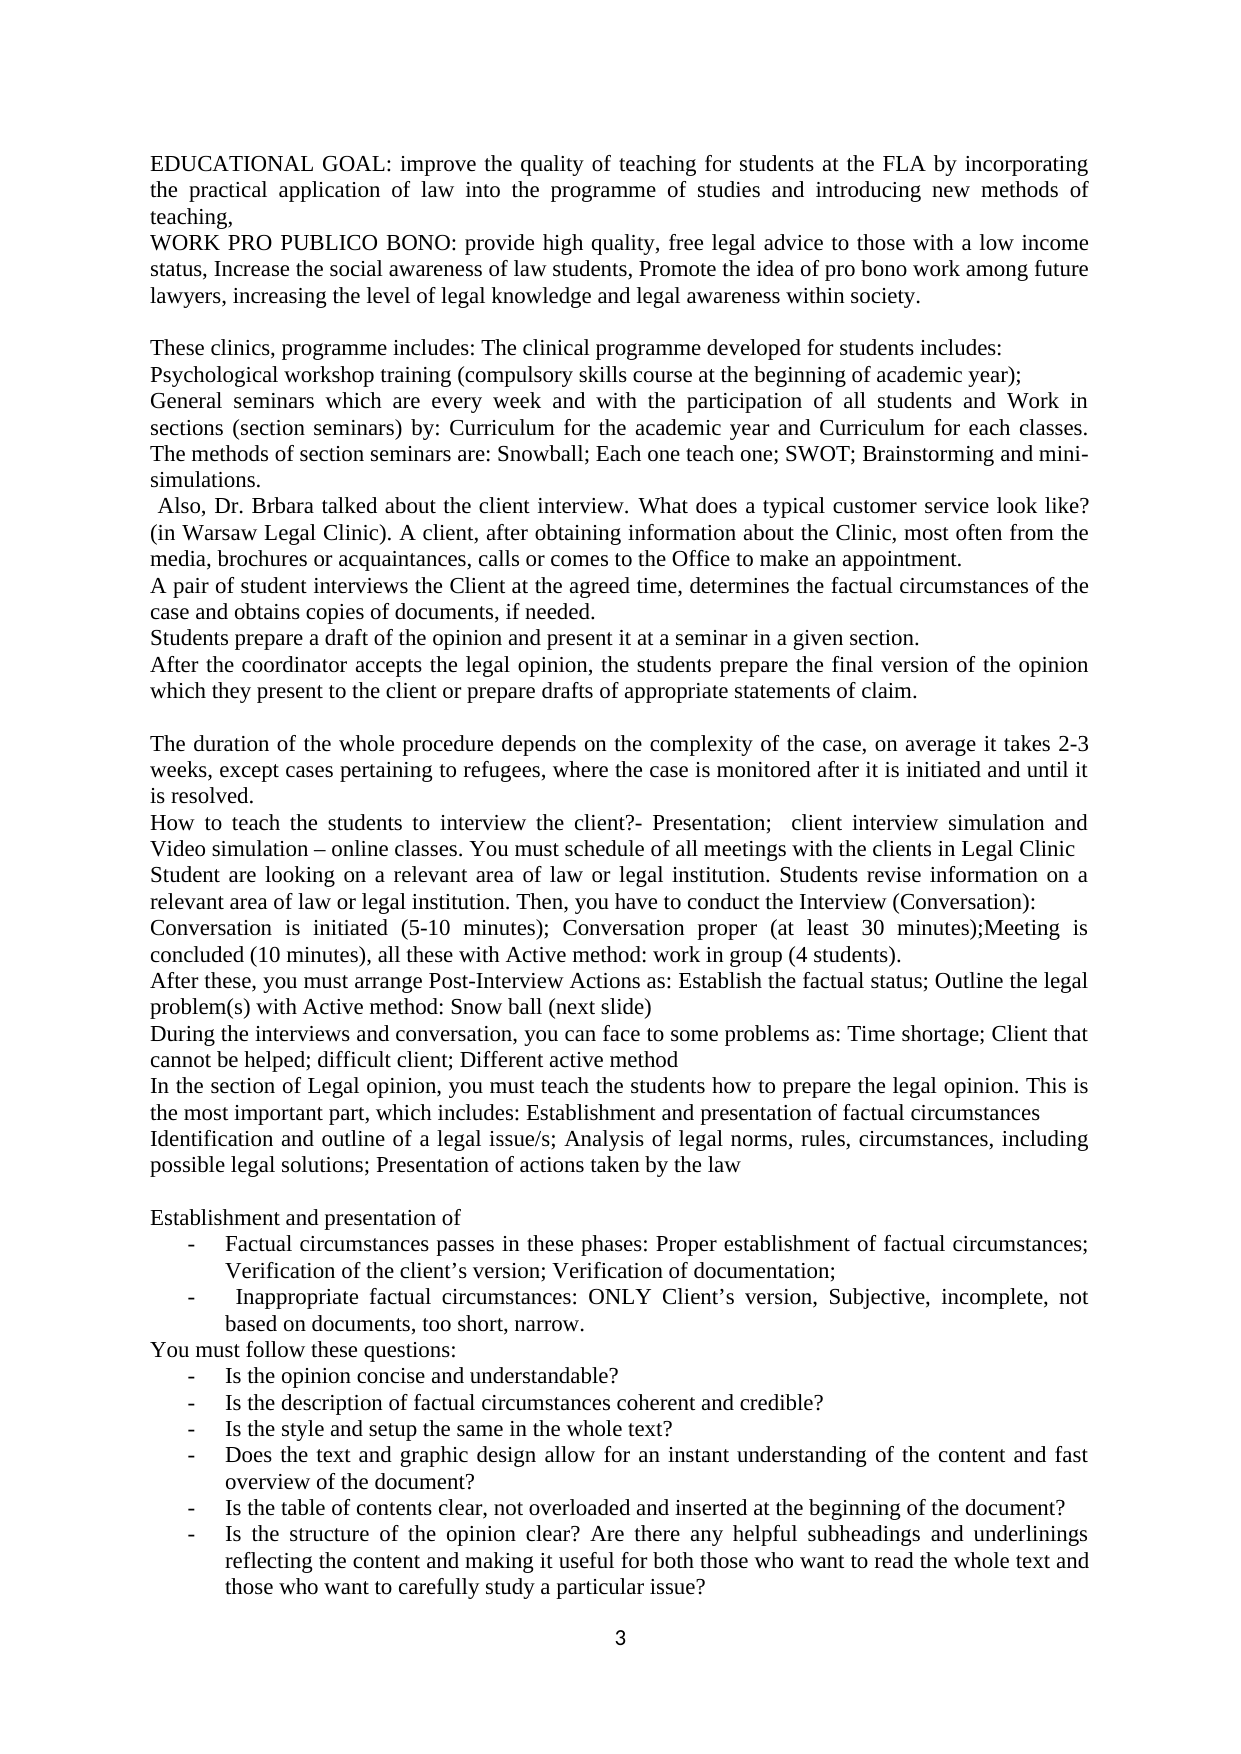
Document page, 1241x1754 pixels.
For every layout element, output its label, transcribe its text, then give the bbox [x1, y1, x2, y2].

text In the section of Legal opinion, you must teach the students how to prepare the legal opinion. This is the most important part, which includes: Establishment and presentation of factual circumstances [150, 1072, 1090, 1125]
list Is the opinion concise and understandable? [187, 1362, 1090, 1389]
list Inappropriate factual circumstances: ONLY Client’s version, Subjective, incomplete, not based on documents, too short, narrow. [187, 1283, 1090, 1336]
text After the coordinator accepts the legal opinion, the students prepare the final version of the opinion which they present to the client or prepare drafts of appropriate statements of claim. [150, 651, 1090, 703]
text How to teach the students to interview the client?- Presentation; client interview simulation and Video simulation – online classes. You must schedule of all meetings with the clients in Legal Clinic [150, 809, 1090, 862]
text Establishment and presentation of [150, 1204, 1090, 1231]
text During the interviews and conversation, you can face to some problems as: Time shortage; Client that cannot be helped; difficult client; Different active method [150, 1020, 1090, 1072]
text The duration of the whole procedure depends on the complexity of the case, on average it takes 2-3 weeks, except cases pertaining to refugees, where the case is monitored after it is initiated and until it is resolved. [150, 730, 1090, 809]
list Is the structure of the opinion clear? Are there any helpful subheadings and underlinings reflecting the content and making it useful for both those who want to read the whole text and those who want to carefully study a particular issue? [187, 1520, 1090, 1599]
text Identification and outline of a legal issue/s; Analysis of legal norms, rules, circumstances, including possible legal solutions; Presentation of actions taken by the law [150, 1125, 1090, 1178]
text Student are looking on a relevant area of law or legal institution. Students revise information on a relevant area of law or legal institution. Then, you have to conduct the Interview (Conversation): [150, 862, 1090, 914]
list Does the text and graphic design allow for an instant understanding of the content and fast overview of the document? [187, 1441, 1090, 1494]
text Also, Dr. Brbara talked about the client interview. What does a typical customer service look like? (in Warsaw Legal Clinic). A client, after obtaining information about the Clinic, most often from the media, brochures or acquaintances, calls or comes to the Office to make an appointment. [150, 493, 1090, 572]
list Is the description of factual circumstances coherent and credible? [187, 1389, 1090, 1415]
text Psychological workshop training (compulsory skills course at the beginning of academic year); [150, 361, 1090, 387]
text General seminars which are every week and with the participation of all students and Work in sections (section seminars) by: Curriculum for the academic year and Curriculum for each classes. The methods of section seminars are: Snowball; Each one teach one; SWOT; Brainstorming and mini-simulations. [150, 387, 1090, 493]
text Conversation is initiated (5-10 minutes); Conversation proper (at least 30 minutes);Meeting is concluded (10 minutes), all these with Active method: work in group (4 students). [150, 914, 1090, 967]
list Factual circumstances passes in these phases: Proper establishment of factual circumstances; Verification of the client’s version; Verification of documentation; [187, 1231, 1090, 1283]
list Is the table of contents clear, not overloaded and inserted at the beginning of the document? [187, 1494, 1090, 1520]
text Students prepare a draft of the opinion and present it at a seminar in a given section. [150, 624, 1090, 651]
text After these, you must arrange Post-Interview Actions as: Establish the factual status; Outline the legal problem(s) with Active method: Snow ball (next slide) [150, 967, 1090, 1020]
list Is the style and setup the same in the whole text? [187, 1415, 1090, 1441]
text A pair of student interviews the Client at the agreed time, determines the factual circumstances of the case and obtains copies of documents, if needed. [150, 572, 1090, 624]
text You must follow these questions: [150, 1336, 1090, 1362]
text EDUCATIONAL GOAL: improve the quality of teaching for students at the FLA by incorporating the practical application of law into the programme of studies and introducing new methods of teaching, [150, 150, 1090, 229]
text WORK PRO PUBLICO BONO: provide high quality, free legal advice to those with a low income status, Increase the social awareness of law students, Promote the idea of pro bono work among future lawyers, increasing the level of legal knowledge and legal awareness within society. [150, 229, 1090, 308]
text These clinics, programme includes: The clinical programme developed for students includes: [150, 334, 1090, 361]
